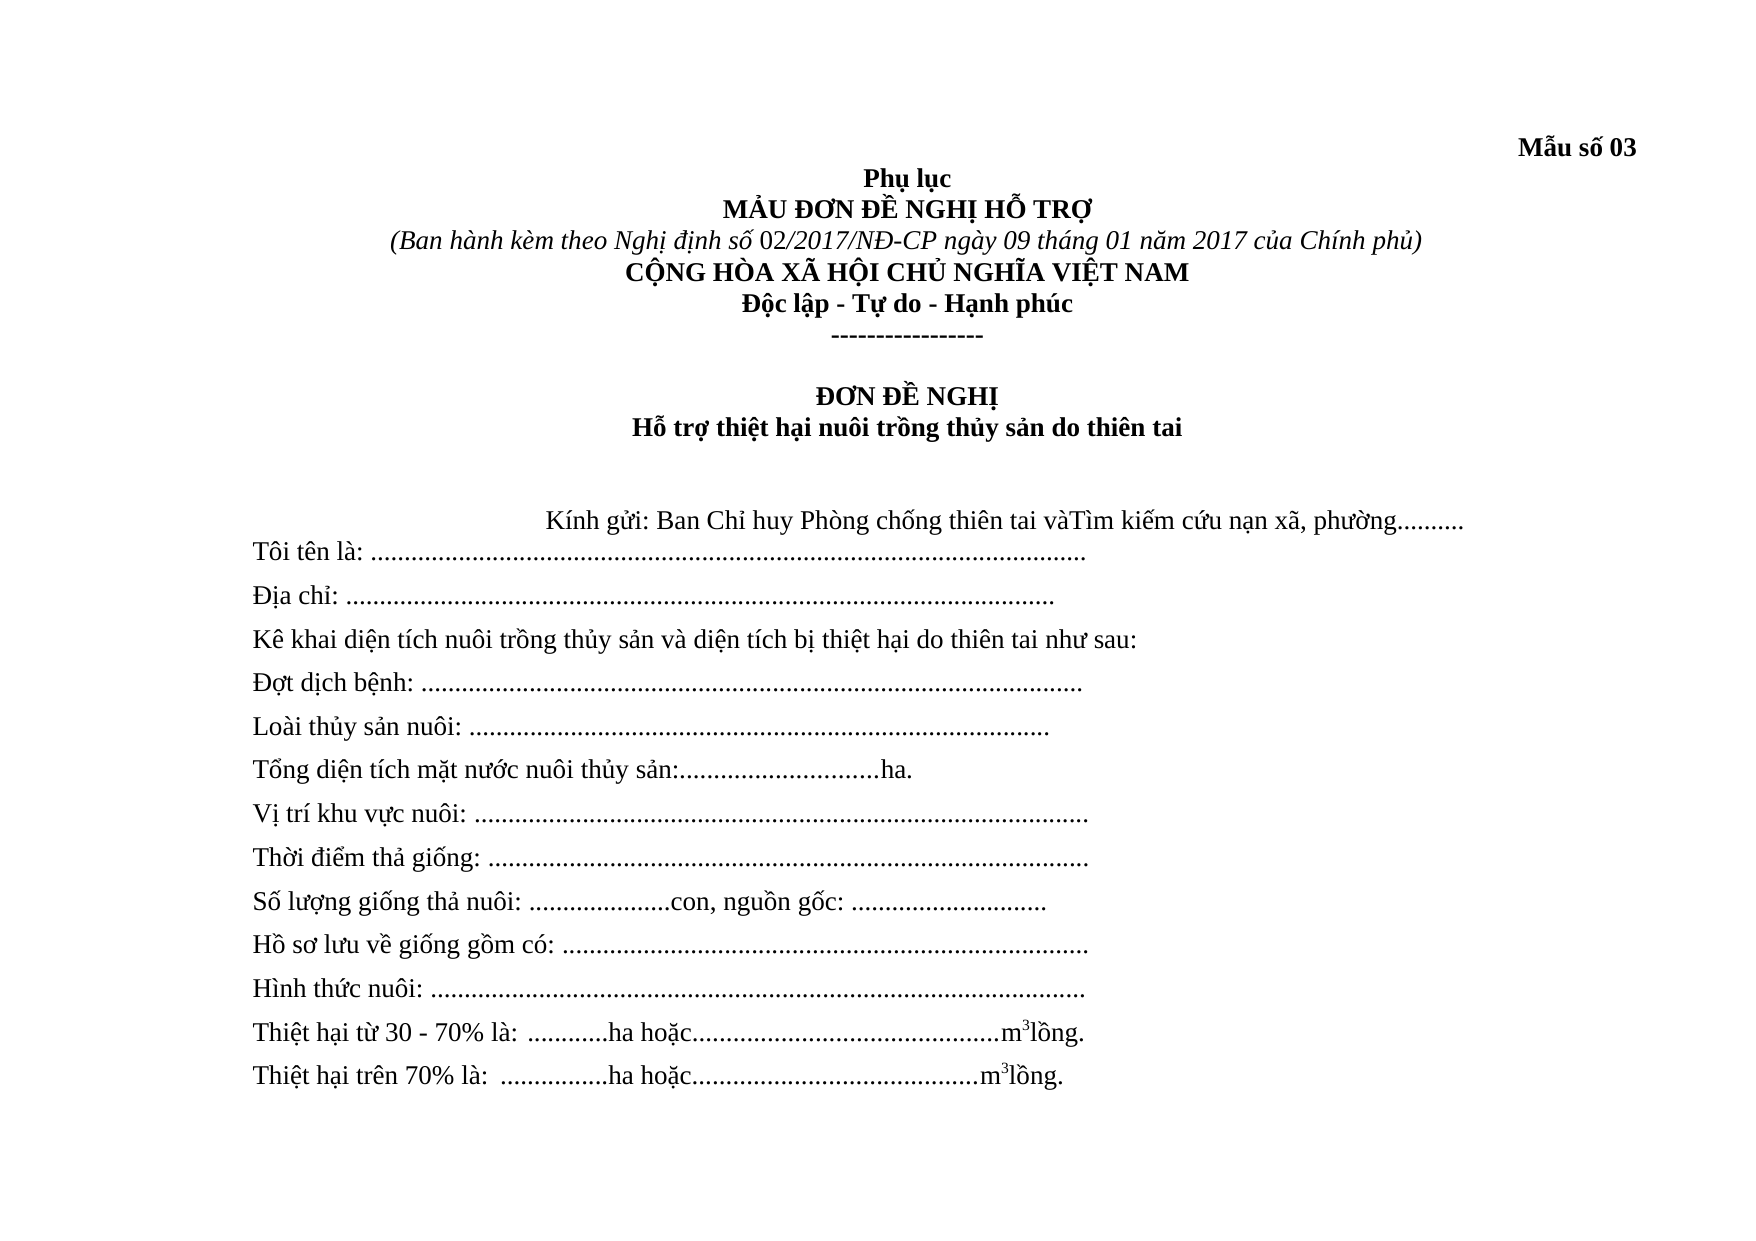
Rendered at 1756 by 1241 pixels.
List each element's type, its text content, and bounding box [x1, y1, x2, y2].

text Tôi tên là: .......................................................................................................... [252, 536, 1745, 567]
text Vị trí khu vực nuôi: ........................................................................................... [252, 797, 1745, 828]
text ----------------- [356, 318, 1458, 349]
text Thiệt hại trên 70% là: ................ha hoặc m3lồng. [252, 1059, 1745, 1090]
text Kính gửi: Ban Chỉ huy Phòng chống thiên tai vàTìm kiếm cứu nạn xã, phường.......... [545, 504, 1745, 536]
text Hình thức nuôi: ................................................................................................. [252, 972, 1745, 1003]
text Thiệt hại từ 30 - 70% là: ............ha hoặc m3lồng. [252, 1016, 1745, 1047]
text Số lượng giống thả nuôi: .....................con, nguồn gốc: ............................. [252, 885, 1745, 916]
text (Ban hành kèm theo Nghị định số 02/2017/NĐ-CP ngày 09 tháng 01 năm 2017 của Chính phủ) [356, 224, 1458, 255]
text Hồ sơ lưu về giống gồm có: .............................................................................. [252, 928, 1745, 960]
text Hỗ trợ thiệt hại nuôi trồng thủy sản do thiên tai [356, 412, 1458, 443]
text Kê khai diện tích nuôi trồng thủy sản và diện tích bị thiệt hại do thiên tai như sau: Đợt dịch bệnh: .................................................................................................. [252, 623, 1140, 698]
text Loài thủy sản nuôi: ...................................................................................... [252, 710, 1745, 741]
text Thời điểm thả giống: ......................................................................................... [252, 841, 1745, 872]
text ĐƠN ĐỀ NGHỊ [356, 381, 1458, 412]
text Độc lập - Tự do - Hạnh phúc [356, 287, 1458, 318]
subtitle Mẫu số 03 [1456, 132, 1699, 163]
text Phụ lục [356, 163, 1458, 194]
subtitle CỘNG HÒA XÃ HỘI CHỦ NGHĨA VIỆT NAM [356, 256, 1458, 287]
text Địa chỉ: ......................................................................................................... [252, 579, 1745, 610]
text MẢU ĐƠN ĐỀ NGHỊ HỖ TRỢ [356, 194, 1458, 224]
text Tổng diện tích mặt nước nuôi thủy sản: ha. [252, 754, 1745, 785]
